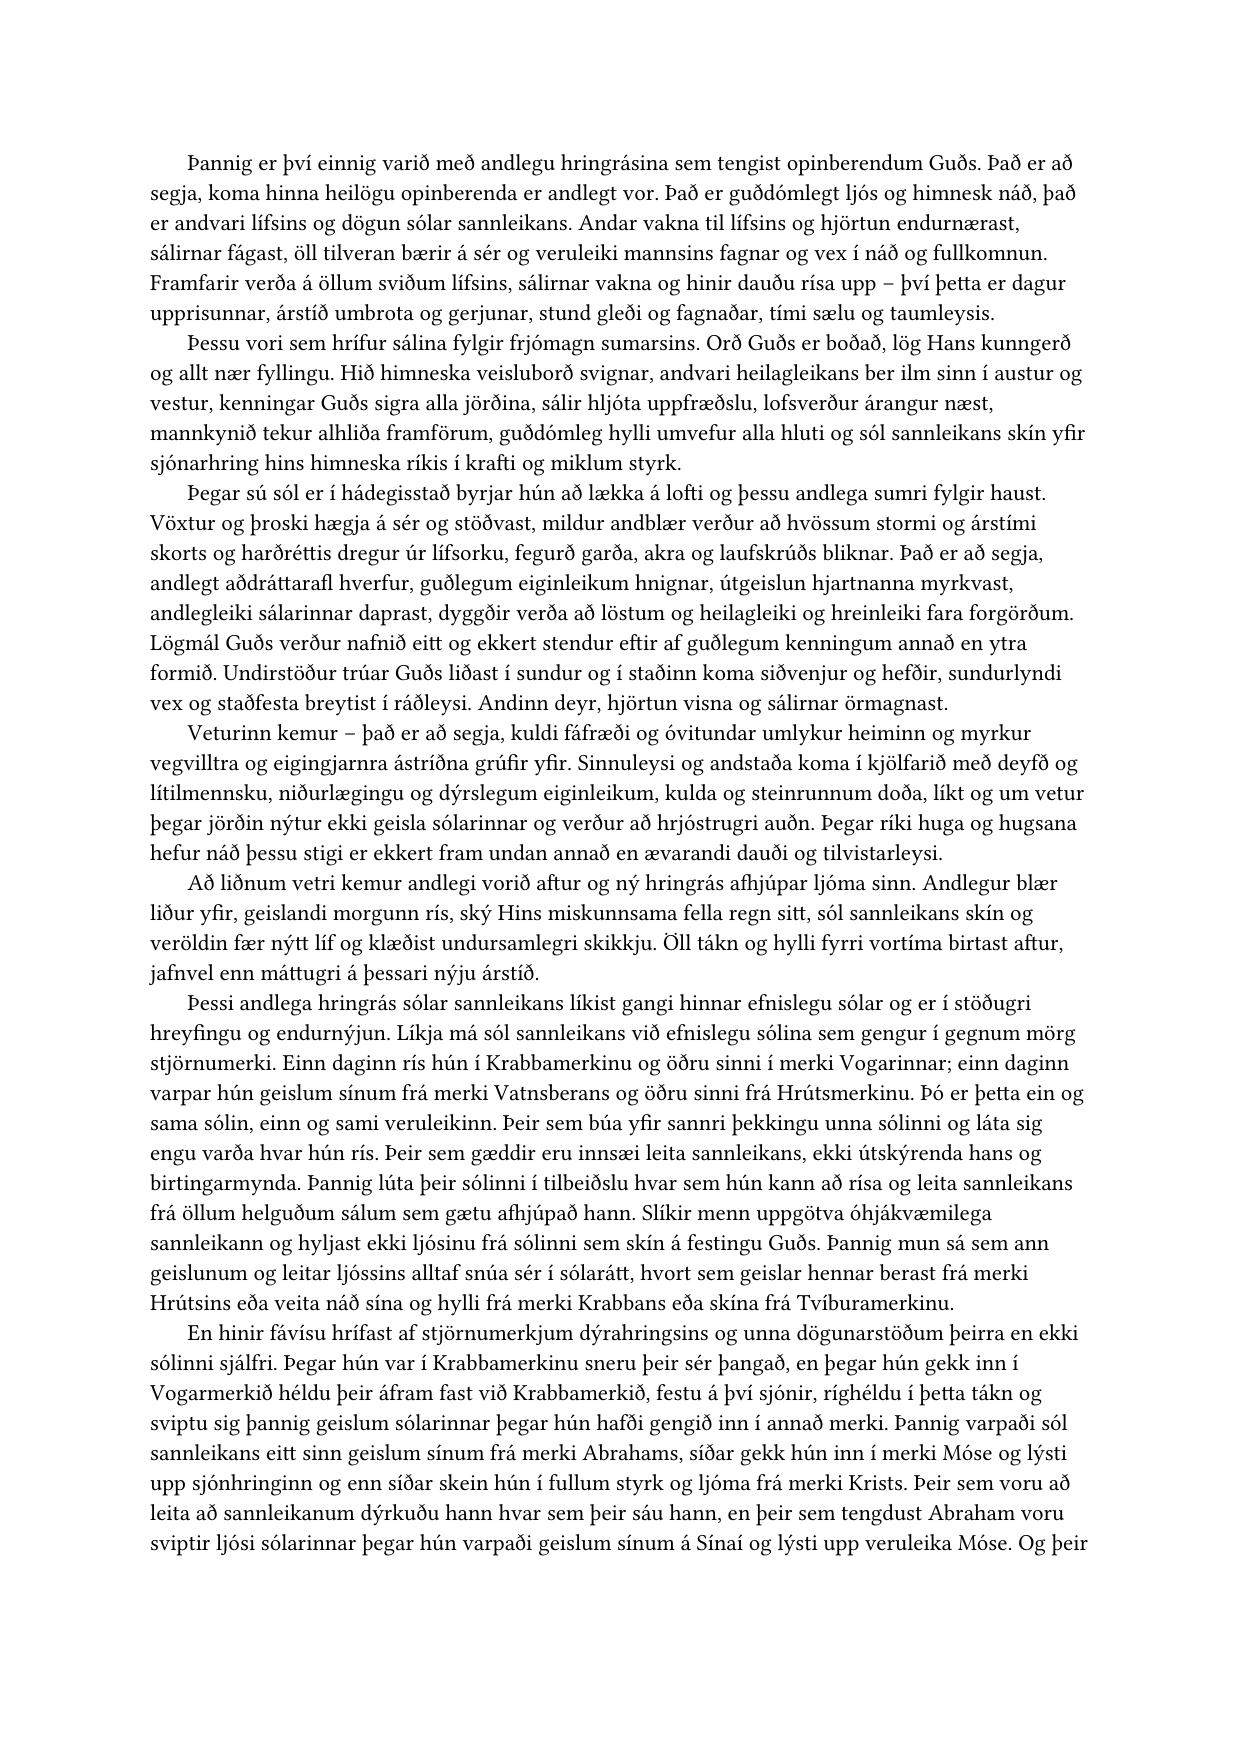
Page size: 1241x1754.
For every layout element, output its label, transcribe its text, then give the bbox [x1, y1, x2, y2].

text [150, 1320, 1090, 1556]
text Að liðnum vetri kemur andlegi vorið aftur og ný hringrás afhjúpar ljóma sinn. Andlegur blær liður yfir, geislandi morgunn rís, ský Hins miskunnsama fella regn sitt, sól sannleikans skín og veröldin fær nýtt líf og klæðist undursamlegri skikkju. Öll tákn og hylli fyrri vortíma birtast aftur, jafnvel enn máttugri á þessari nýju árstíð. [150, 870, 1090, 986]
text Þannig er því einnig varið með andlegu hringrásina sem tengist opinberendum Guðs. Það er að segja, koma hinna heilögu opinberenda er andlegt vor. Það er guðdómlegt ljós og himnesk náð, það er andvari lífsins og dögun sólar sannleikans. Andar vakna til lífsins og hjörtun endurnærast, sálirnar fágast, öll tilveran bærir á sér og veruleiki mannsins fagnar og vex í náð og fullkomnun. Framfarir verða á öllum sviðum lífsins, sálirnar vakna og hinir dauðu rísa upp – því þetta er dagur upprisunnar, árstíð umbrota og gerjunar, stund gleði og fagnaðar, tími sælu og taumleysis. [150, 150, 1090, 326]
text Þessu vori sem hrífur sálina fylgir frjómagn sumarsins. Orð Guðs er boðað, lög Hans kunngerð og allt nær fyllingu. Hið himneska veisluborð svignar, andvari heilagleikans ber ilm sinn í austur og vestur, kenningar Guðs sigra alla jörðina, sálir hljóta uppfræðslu, lofsverður árangur næst, mannkynið tekur alhliða framförum, guðdómleg hylli umvefur alla hluti og sól sannleikans skín yfir sjónarhring hins himneska ríkis í krafti og miklum styrk. [150, 330, 1090, 476]
text Veturinn kemur – það er að segja, kuldi fáfræði og óvitundar umlykur heiminn og myrkur vegvilltra og eigingjarnra ástríðna grúfir yfir. Sinnuleysi og andstaða koma í kjölfarið með deyfð og lítilmennsku, niðurlægingu og dýrslegum eiginleikum, kulda og steinrunnum doða, líkt og um vetur þegar jörðin nýtur ekki geisla sólarinnar og verður að hrjóstrugri auðn. Þegar ríki huga og hugsana hefur náð þessu stigi er ekkert fram undan annað en ævarandi dauði og tilvistarleysi. [150, 720, 1090, 866]
text Þessi andlega hringrás sólar sannleikans líkist gangi hinnar efnislegu sólar og er í stöðugri hreyfingu og endurnýjun. Líkja má sól sannleikans við efnislegu sólina sem gengur í gegnum mörg stjörnumerki. Einn daginn rís hún í Krabbamerkinu og öðru sinni í merki Vogarinnar; einn daginn varpar hún geislum sínum frá merki Vatnsberans og öðru sinni frá Hrútsmerkinu. Þó er þetta ein og sama sólin, einn og sami veruleikinn. Þeir sem búa yfir sannri þekkingu unna sólinni og láta sig engu varða hvar hún rís. Þeir sem gæddir eru innsæi leita sannleikans, ekki útskýrenda hans og birtingarmynda. Þannig lúta þeir sólinni í tilbeiðslu hvar sem hún kann að rísa og leita sannleikans frá öllum helguðum sálum sem gætu afhjúpað hann. Slíkir menn uppgötva óhjákvæmilega sannleikann og hyljast ekki ljósinu frá sólinni sem skín á festingu Guðs. Þannig mun sá sem ann geislunum og leitar ljóssins alltaf snúa sér í sólarátt, hvort sem geislar hennar berast frá merki Hrútsins eða veita náð sína og hylli frá merki Krabbans eða skína frá Tvíburamerkinu. [150, 990, 1090, 1316]
text Þegar sú sól er í hádegisstað byrjar hún að lækka á lofti og þessu andlega sumri fylgir haust. Vöxtur og þroski hægja á sér og stöðvast, mildur andblær verður að hvössum stormi og árstími skorts og harðréttis dregur úr lífsorku, fegurð garða, akra og laufskrúðs bliknar. Það er að segja, andlegt aðdráttarafl hverfur, guðlegum eiginleikum hnignar, útgeislun hjartnanna myrkvast, andlegleiki sálarinnar daprast, dyggðir verða að löstum og heilagleiki og hreinleiki fara forgörðum. Lögmál Guðs verður nafnið eitt og ekkert stendur eftir af guðlegum kenningum annað en ytra formið. Undirstöður trúar Guðs liðast í sundur og í staðinn koma siðvenjur og hefðir, sundurlyndi vex og staðfesta breytist í ráðleysi. Andinn deyr, hjörtun visna og sálirnar örmagnast. [150, 480, 1090, 716]
